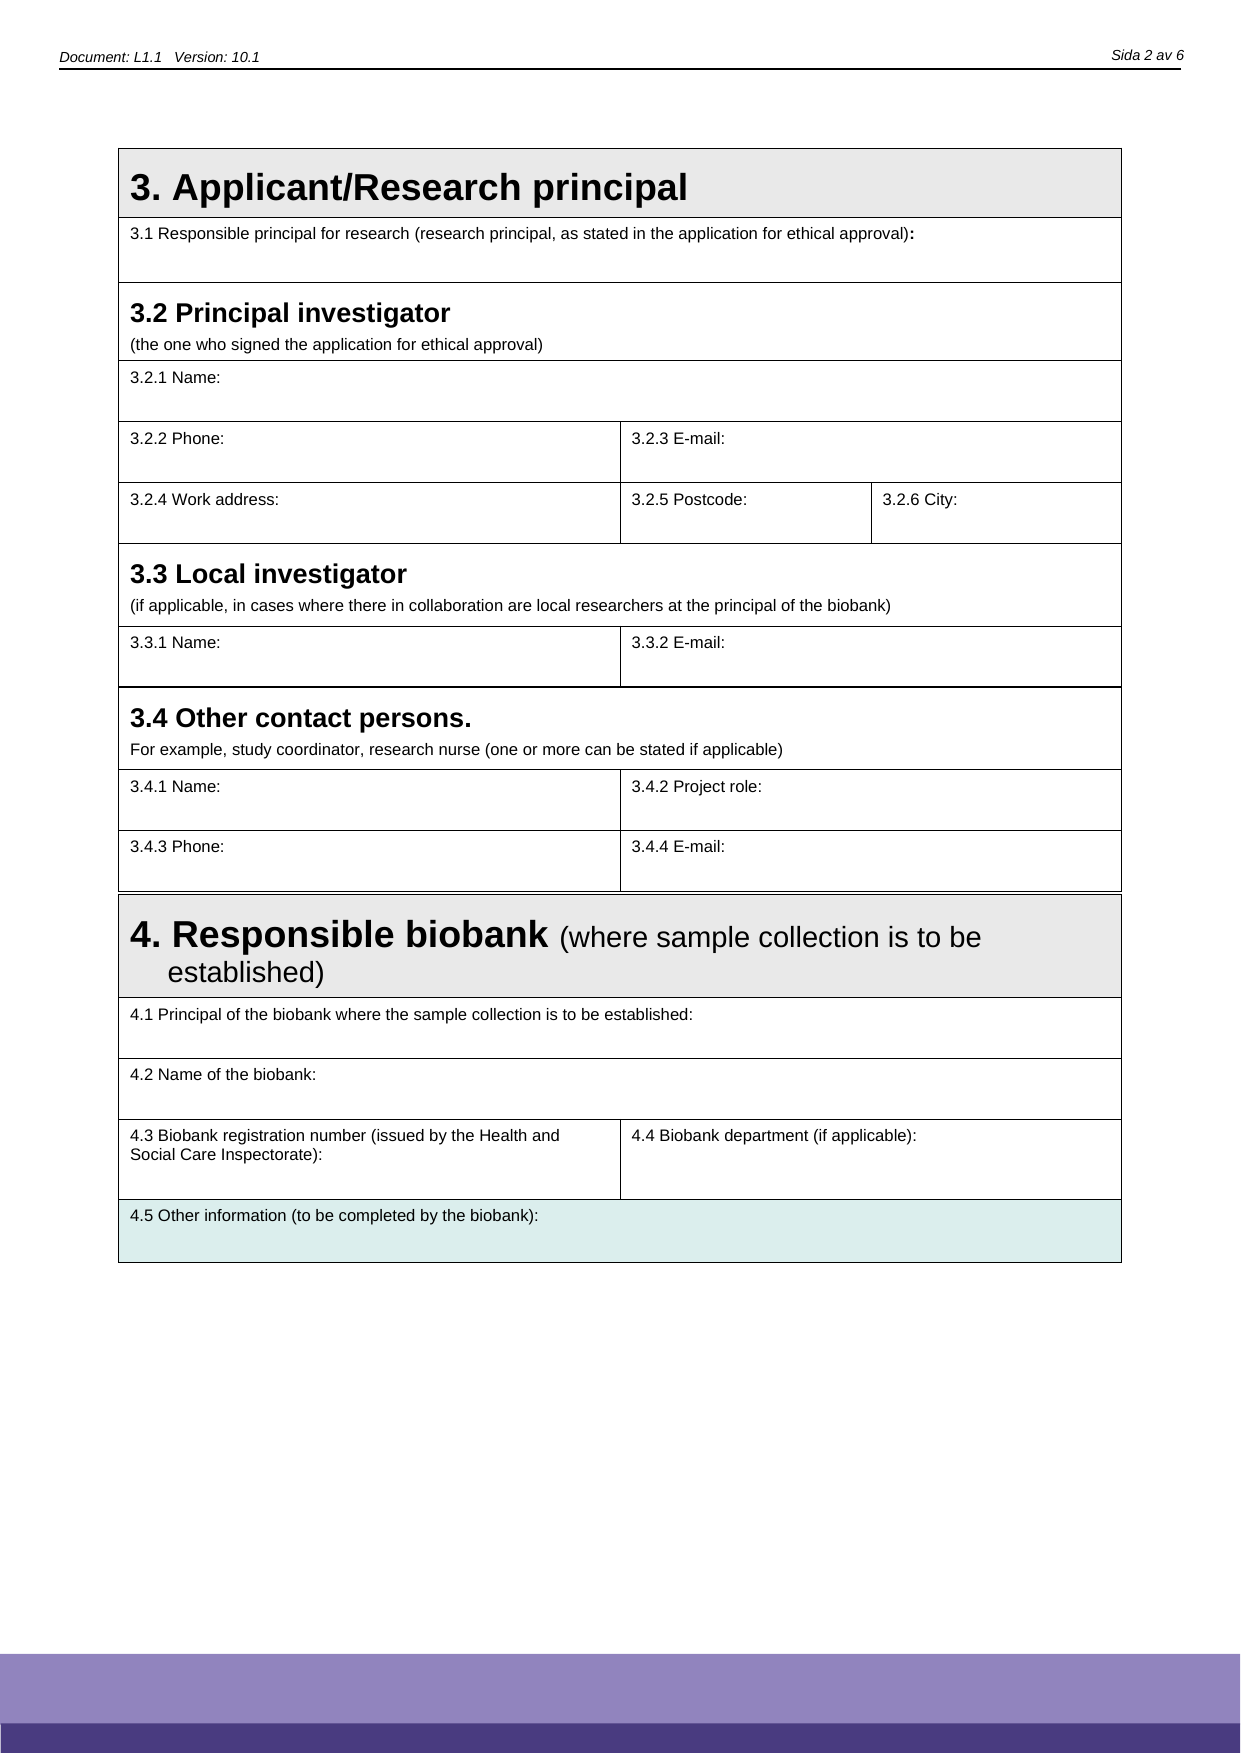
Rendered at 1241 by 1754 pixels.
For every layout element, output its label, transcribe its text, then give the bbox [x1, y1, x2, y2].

table_cell 3.3 Local investigator (if applicable, in cases where there in collaboration are local researchers at the principal of the biobank) [119, 544, 1121, 626]
table_cell 3.3.2 E-mail: [621, 627, 1121, 686]
table_cell 3.2.4 Work address: [119, 483, 620, 543]
table_header Responsible biobank (where sample collection is to be established) [119, 895, 1121, 997]
table_cell 4.2 Name of the biobank: [119, 1059, 1121, 1119]
table_cell 4.5 Other information (to be completed by the biobank): [119, 1200, 1121, 1262]
table_cell 4.4 Biobank department (if applicable): [621, 1120, 1121, 1199]
table_cell 4.3 Biobank registration number (issued by the Health and Social Care Inspectorate): [119, 1120, 620, 1199]
table_cell 3.2 Principal investigator (the one who signed the application for ethical approval) [119, 283, 1121, 360]
table_cell 3.2.5 Postcode: [621, 483, 871, 543]
table_cell 3.4.2 Project role: [621, 770, 1121, 830]
table_cell 3.4.4 E-mail: [621, 831, 1121, 891]
table_cell 3.4.1 Name: [119, 770, 620, 830]
table_cell 3.4.3 Phone: [119, 831, 620, 891]
table_cell 3.2.6 City: [872, 483, 1121, 543]
table_cell 3.2.2 Phone: [119, 422, 620, 482]
table_header Applicant/Research principal [119, 149, 1121, 217]
table_cell 3.2.3 E-mail: [621, 422, 1121, 482]
table_cell 3.3.1 Name: [119, 627, 620, 686]
table_cell 3.2.1 Name: [119, 361, 1121, 421]
table_cell 4.1 Principal of the biobank where the sample collection is to be established: [119, 998, 1121, 1058]
table_cell 3.1 Responsible principal for research (research principal, as stated in the application for ethical approval): [119, 218, 1121, 282]
table_cell 3.4 Other contact persons. For example, study coordinator, research nurse (one or more can be stated if applicable) [119, 688, 1121, 769]
